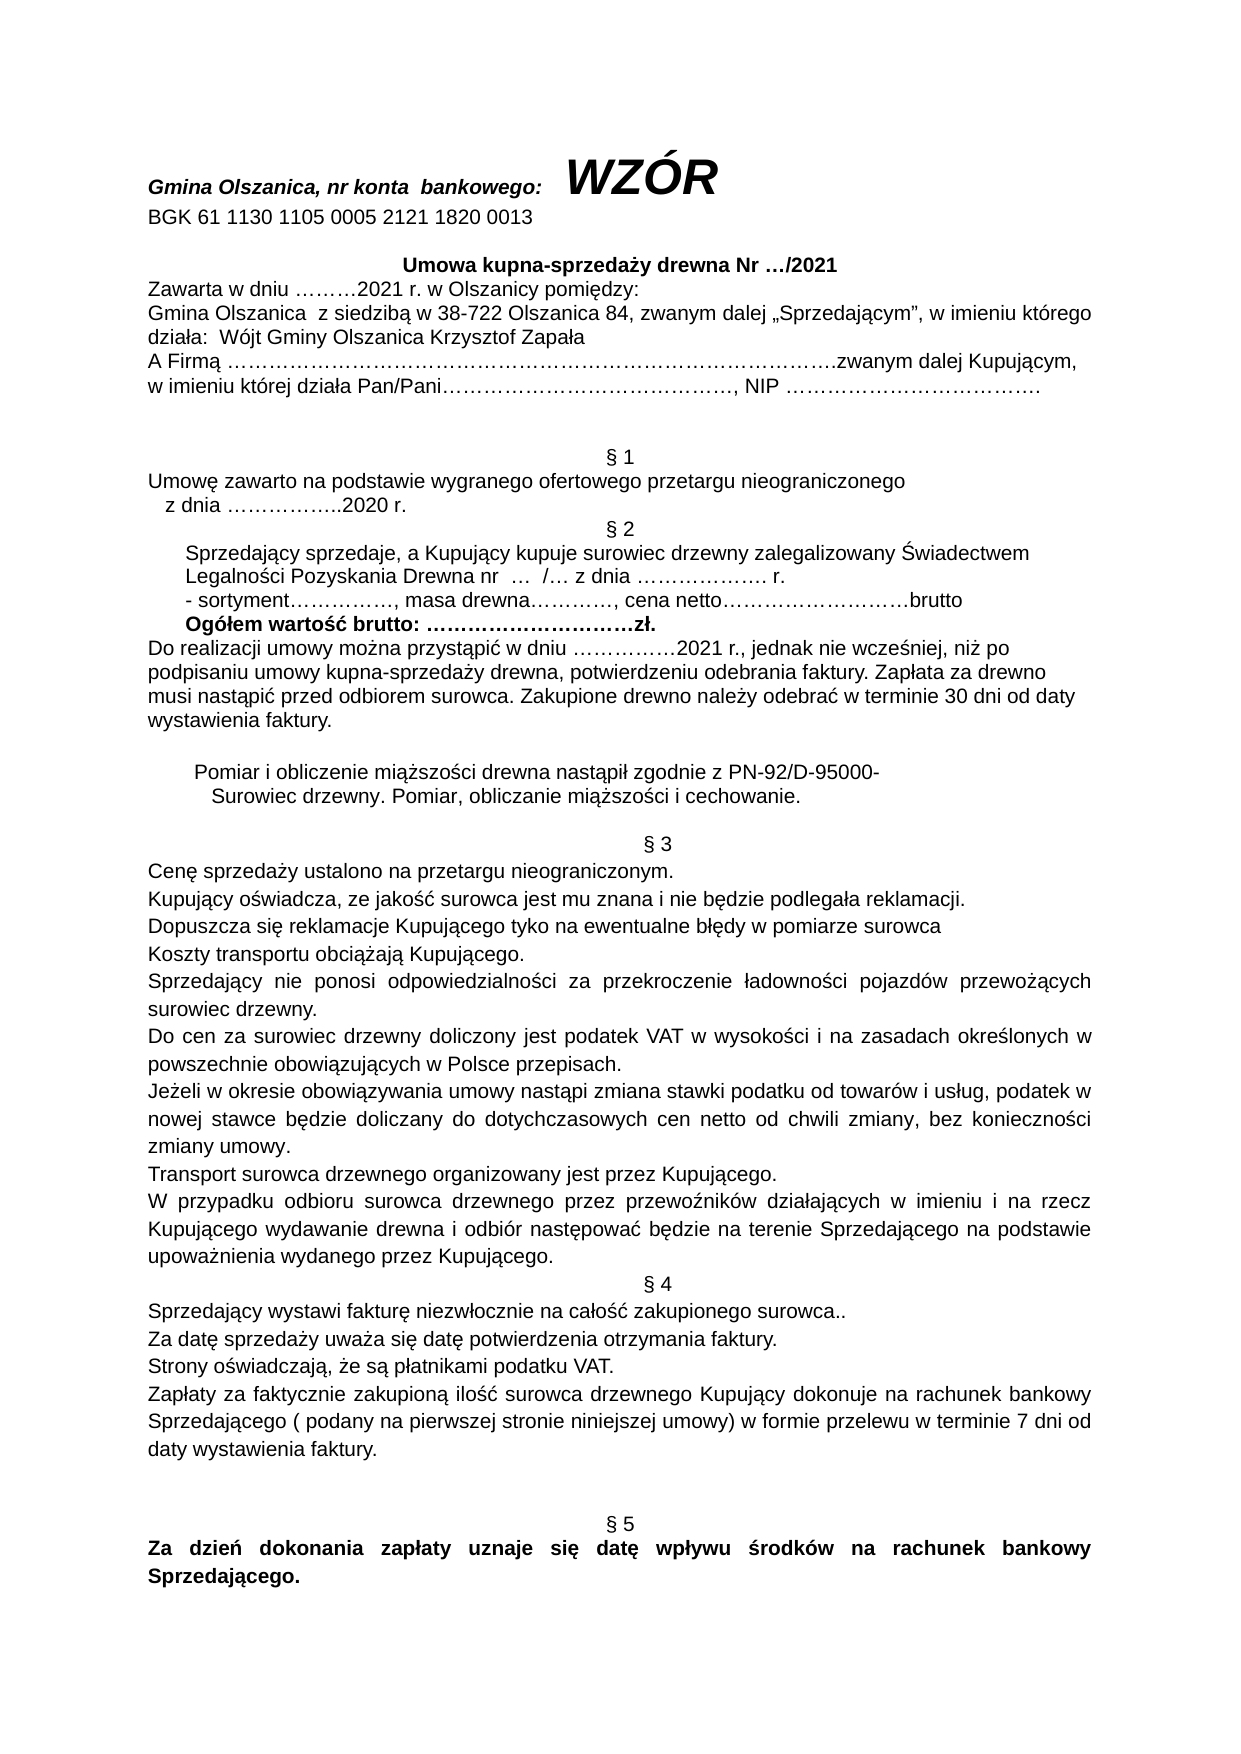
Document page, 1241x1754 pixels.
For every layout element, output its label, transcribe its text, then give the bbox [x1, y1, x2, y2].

text Sprzedający sprzedaje, a Kupujący kupuje surowiec drzewny zalegalizowany Świadectwem Legalności Pozyskania Drewna nr … /… z dnia ………………. r. [185, 540, 1093, 588]
text Kupujący oświadcza, ze jakość surowca jest mu znana i nie będzie podlegała reklamacji. [148, 887, 1093, 911]
text W przypadku odbioru surowca drzewnego przez przewoźników działających w imieniu i na rzecz Kupującego wydawanie drewna i odbiór następować będzie na terenie Sprzedającego na podstawie upoważnienia wydanego przez Kupującego. [148, 1189, 1093, 1268]
text Strony oświadczają, że są płatnikami podatku VAT. [148, 1354, 1093, 1378]
text BGK 61 1130 1105 0005 2121 1820 0013 [148, 205, 1093, 229]
text Do realizacji umowy można przystąpić w dniu ……………2021 r., jednak nie wcześniej, niż po podpisaniu umowy kupna-sprzedaży drewna, potwierdzeniu odebrania faktury. Zapłata za drewno musi nastąpić przed odbiorem surowca. Zakupione drewno należy odebrać w terminie 30 dni od daty wystawienia faktury. [148, 636, 1093, 732]
text z dnia ……………..2020 r. [148, 492, 1093, 516]
text Gmina Olszanica, nr konta bankowego: WZÓR [148, 148, 1093, 205]
text Koszty transportu obciążają Kupującego. [148, 942, 1093, 966]
text Do cen za surowiec drzewny doliczony jest podatek VAT w wysokości i na zasadach określonych w powszechnie obowiązujących w Polsce przepisach. [148, 1024, 1093, 1076]
text Sprzedający wystawi fakturę niezwłocznie na całość zakupionego surowca.. [148, 1299, 1093, 1323]
text § 1 [148, 444, 1093, 468]
text Zawarta w dniu ………2021 r. w Olszanicy pomiędzy: [148, 277, 1093, 301]
text Pomiar i obliczenie miąższości drewna nastąpił zgodnie z PN-92/D-95000- [148, 760, 1093, 784]
text Umowę zawarto na podstawie wygranego ofertowego przetargu nieograniczonego [148, 468, 1093, 492]
text Za dzień dokonania zapłaty uznaje się datę wpływu środków na rachunek bankowy Sprzedającego. [148, 1536, 1093, 1588]
text Sprzedający nie ponosi odpowiedzialności za przekroczenie ładowności pojazdów przewożących surowiec drzewny. [148, 969, 1093, 1021]
text Dopuszcza się reklamacje Kupującego tyko na ewentualne błędy w pomiarze surowca [148, 914, 1093, 938]
text Gmina Olszanica z siedzibą w 38-722 Olszanica 84, zwanym dalej „Sprzedającym”, w imieniu którego działa: Wójt Gminy Olszanica Krzysztof Zapała [148, 301, 1093, 349]
text § 3 [223, 832, 1093, 856]
text Ogółem wartość brutto: …………………………zł. [185, 612, 1093, 636]
text A Firmą …………………………………………………………………………….zwanym dalej Kupującym, w imieniu której działa Pan/Pani……………………………………, NIP ………………………………. [148, 349, 1093, 398]
text Za datę sprzedaży uważa się datę potwierdzenia otrzymania faktury. [148, 1327, 1093, 1351]
text § 5 [148, 1512, 1093, 1536]
text Jeżeli w okresie obowiązywania umowy nastąpi zmiana stawki podatku od towarów i usług, podatek w nowej stawce będzie doliczany do dotychczasowych cen netto od chwili zmiany, bez konieczności zmiany umowy. [148, 1079, 1093, 1158]
text - sortyment……………, masa drewna…………, cena netto………………………brutto [185, 588, 1093, 612]
text § 2 [148, 516, 1093, 540]
text Cenę sprzedaży ustalono na przetargu nieograniczonym. [148, 859, 1093, 883]
text Transport surowca drzewnego organizowany jest przez Kupującego. [148, 1162, 1093, 1186]
text Zapłaty za faktycznie zakupioną ilość surowca drzewnego Kupujący dokonuje na rachunek bankowy Sprzedającego ( podany na pierwszej stronie niniejszej umowy) w formie przelewu w terminie 7 dni od daty wystawienia faktury. [148, 1382, 1093, 1461]
text Surowiec drzewny. Pomiar, obliczanie miąższości i cechowanie. [148, 784, 1093, 808]
text § 4 [223, 1272, 1093, 1296]
text Umowa kupna-sprzedaży drewna Nr …/2021 [148, 253, 1093, 277]
